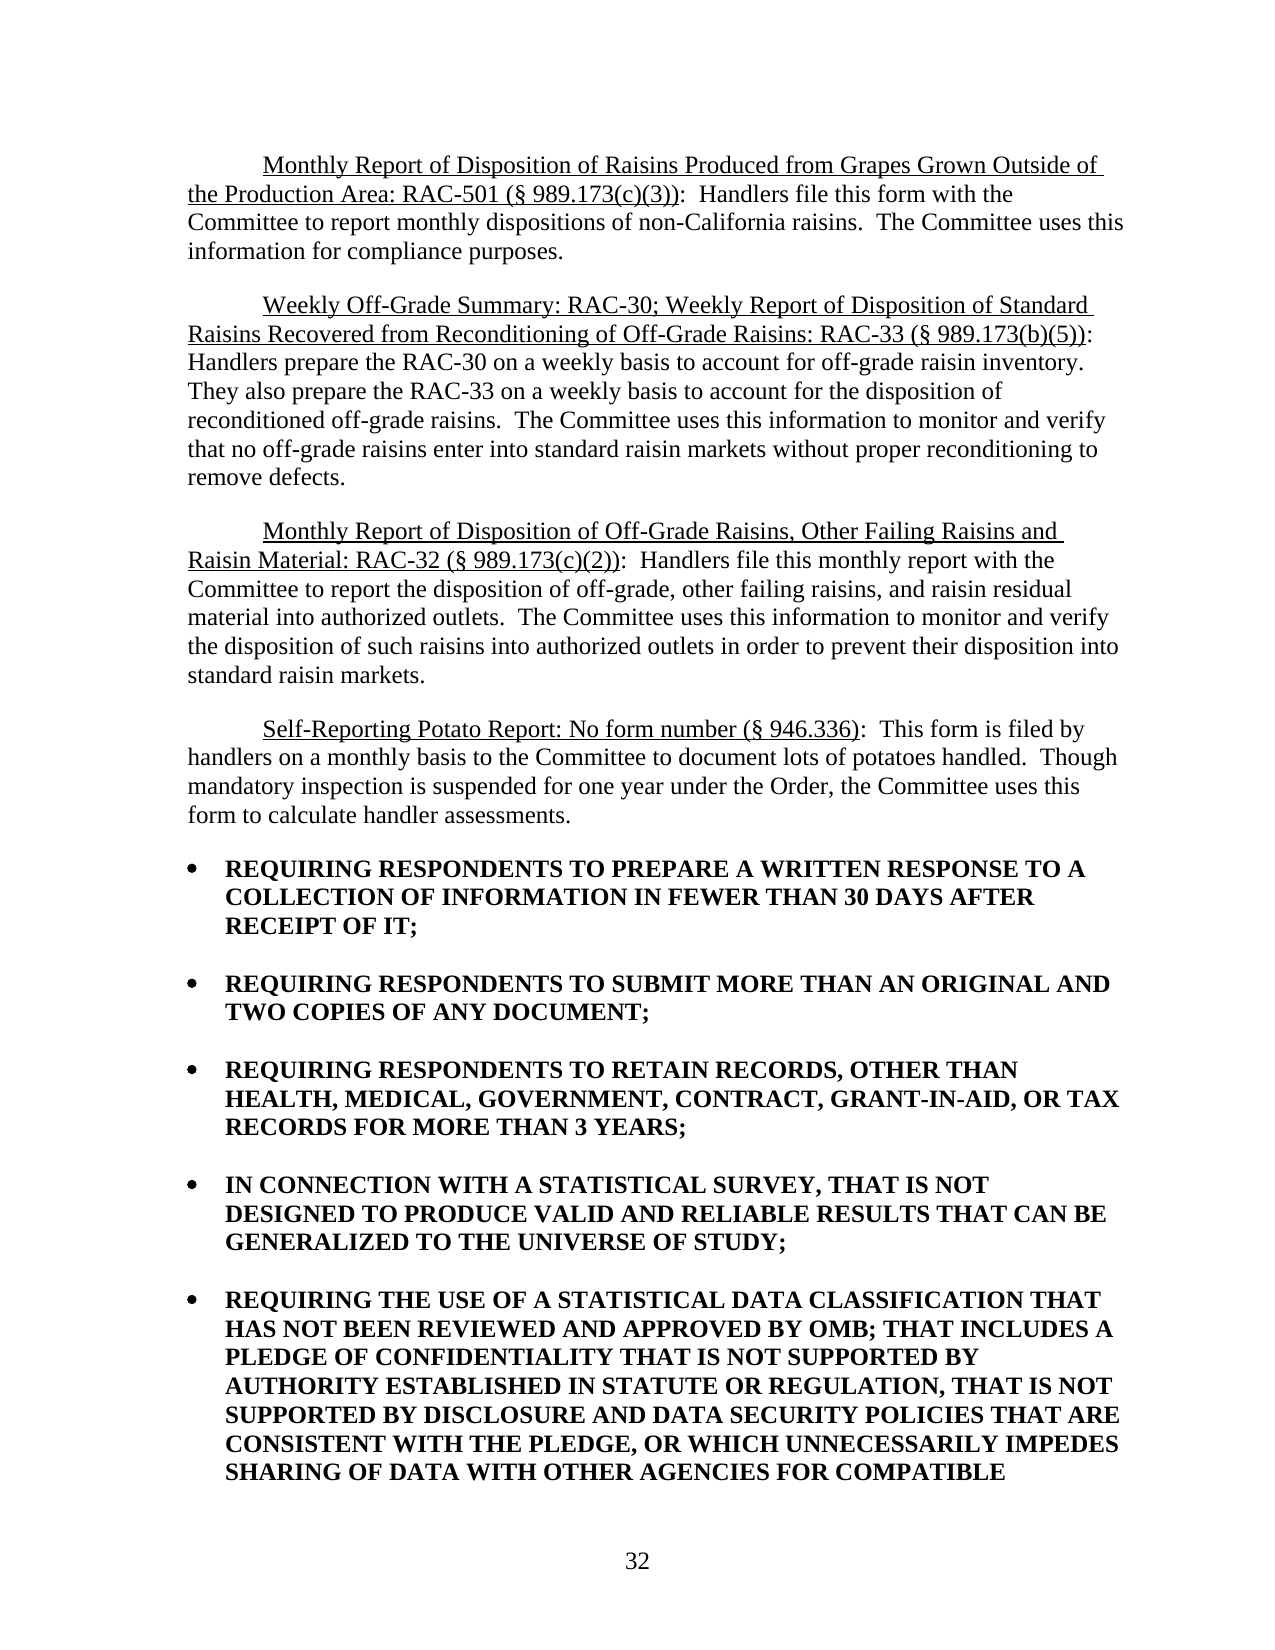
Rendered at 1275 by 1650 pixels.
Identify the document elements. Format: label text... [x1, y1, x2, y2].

list REQUIRING RESPONDENTS TO RETAIN RECORDS, OTHER THAN HEALTH, MEDICAL, GOVERNMENT, CONTRACT, GRANT-IN-AID, OR TAX RECORDS FOR MORE THAN 3 YEARS; [187, 1055, 1125, 1141]
text Self-Reporting Potato Report: No form number (§ 946.336): This form is filed by handlers on a monthly basis to the Committee to document lots of potatoes handled. Though mandatory inspection is suspended for one year under the Order, the Committee uses this form to calculate handler assessments. [187, 714, 1125, 829]
list REQUIRING RESPONDENTS TO PREPARE A WRITTEN RESPONSE TO A COLLECTION OF INFORMATION IN FEWER THAN 30 DAYS AFTER RECEIPT OF IT; [187, 854, 1125, 940]
list REQUIRING RESPONDENTS TO SUBMIT MORE THAN AN ORIGINAL AND TWO COPIES OF ANY DOCUMENT; [187, 969, 1125, 1026]
list IN CONNECTION WITH A STATISTICAL SURVEY, THAT IS NOT DESIGNED TO PRODUCE VALID AND RELIABLE RESULTS THAT CAN BE GENERALIZED TO THE UNIVERSE OF STUDY; [187, 1170, 1125, 1256]
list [187, 1285, 1125, 1486]
text Monthly Report of Disposition of Raisins Produced from Grapes Grown Outside of the Production Area: RAC-501 (§ 989.173(c)(3)): Handlers file this form with the Committee to report monthly dispositions of non-California raisins. The Committee uses this information for compliance purposes. [187, 150, 1125, 265]
text Monthly Report of Disposition of Off-Grade Raisins, Other Failing Raisins and Raisin Material: RAC-32 (§ 989.173(c)(2)): Handlers file this monthly report with the Committee to report the disposition of off-grade, other failing raisins, and raisin residual material into authorized outlets. The Committee uses this information to monitor and verify the disposition of such raisins into authorized outlets in order to prevent their disposition into standard raisin markets. [187, 516, 1125, 689]
text Weekly Off-Grade Summary: RAC-30; Weekly Report of Disposition of Standard Raisins Recovered from Reconditioning of Off-Grade Raisins: RAC-33 (§ 989.173(b)(5)): Handlers prepare the RAC-30 on a weekly basis to account for off-grade raisin inventory. They also prepare the RAC-33 on a weekly basis to account for the disposition of reconditioned off-grade raisins. The Committee uses this information to monitor and verify that no off-grade raisins enter into standard raisin markets without proper reconditioning to remove defects. [187, 290, 1125, 491]
